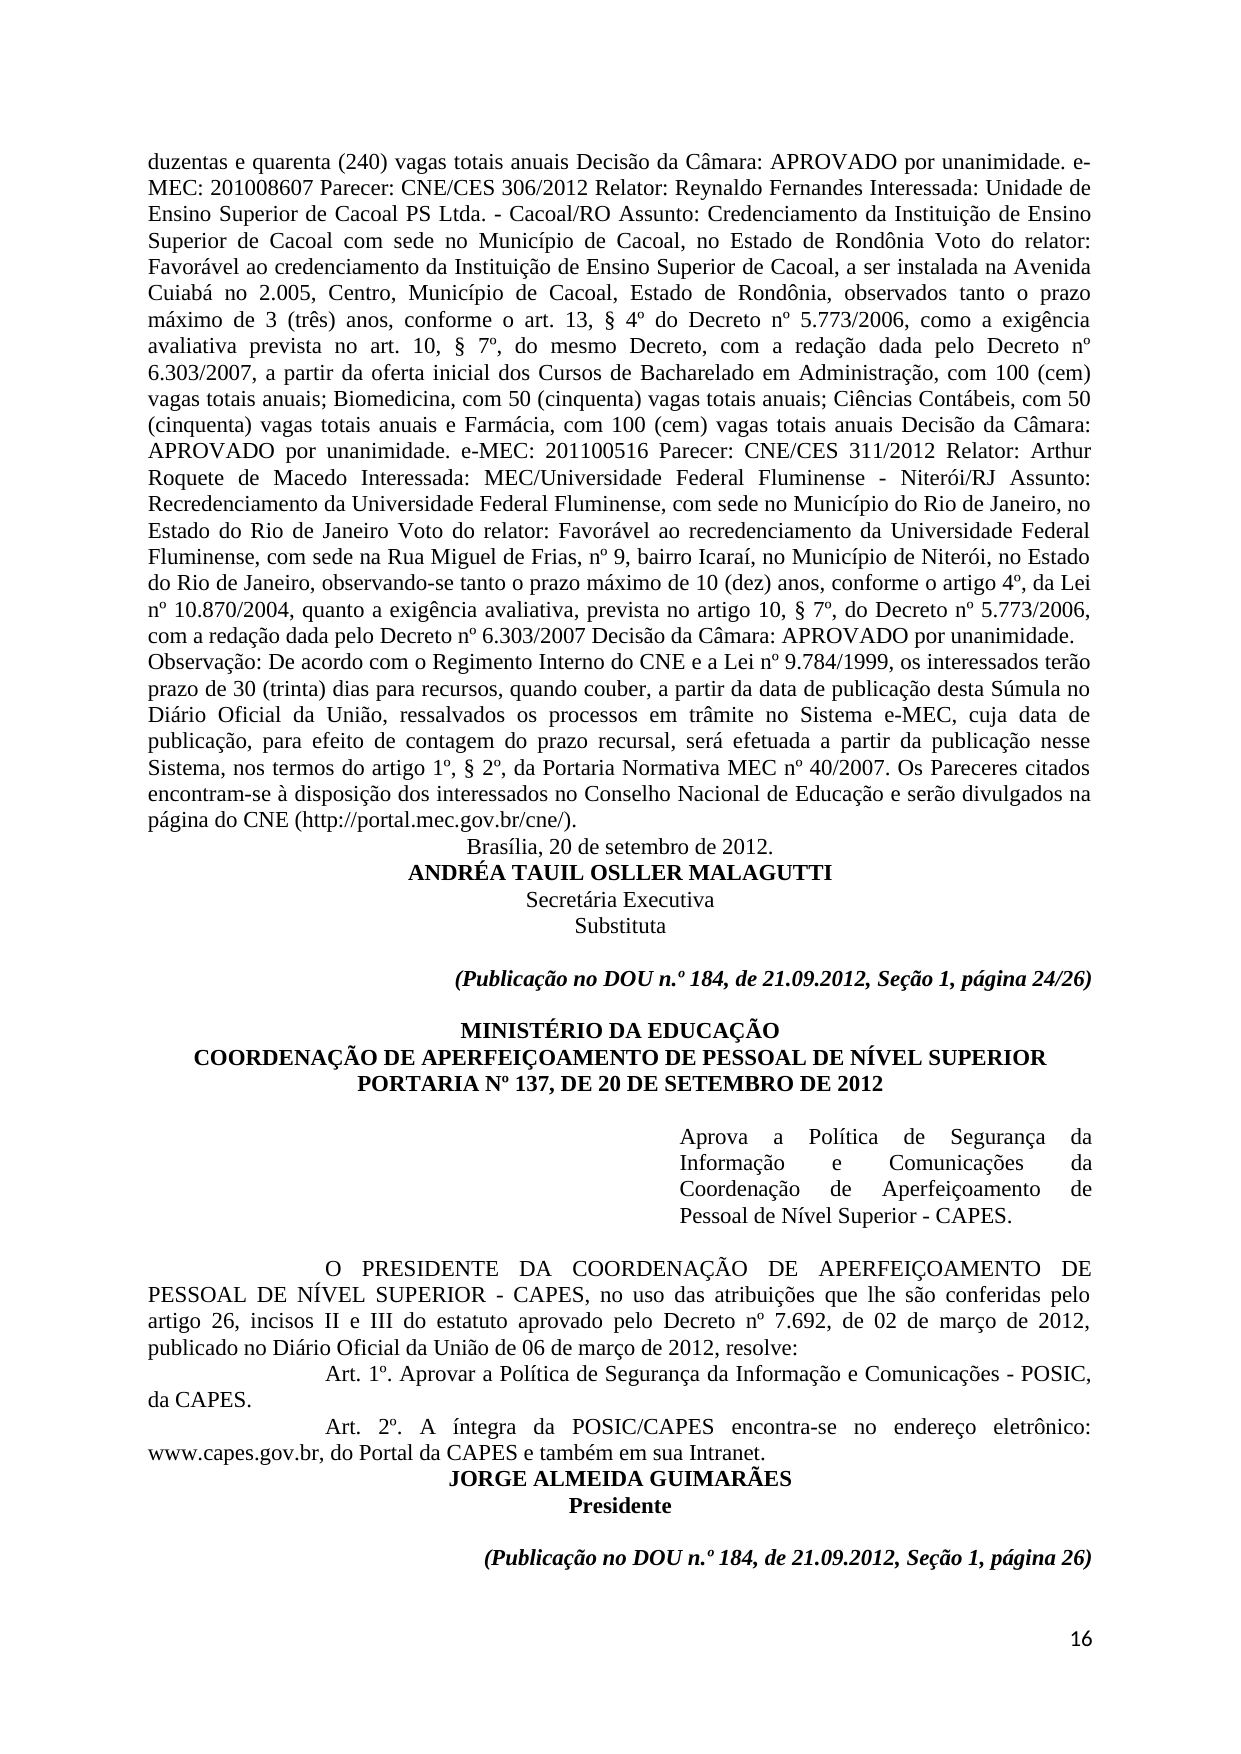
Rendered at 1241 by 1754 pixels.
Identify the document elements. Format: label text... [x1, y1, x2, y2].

text MINISTÉRIO DA EDUCAÇÃO [148, 1017, 1092, 1044]
text Art. 2º. A íntegra da POSIC/CAPES encontra-se no endereço eletrônico: www.capes.gov.br, do Portal da CAPES e também em sua Intranet. [148, 1413, 1092, 1465]
text JORGE ALMEIDA GUIMARÃES [148, 1465, 1092, 1492]
text O PRESIDENTE DA COORDENAÇÃO DE APERFEIÇOAMENTO DE PESSOAL DE NÍVEL SUPERIOR - CAPES, no uso das atribuições que lhe são conferidas pelo artigo 26, incisos II e III do estatuto aprovado pelo Decreto nº 7.692, de 02 de março de 2012, publicado no Diário Oficial da União de 06 de março de 2012, resolve: [148, 1254, 1092, 1360]
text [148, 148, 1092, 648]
text (Publicação no DOU n.º 184, de 21.09.2012, Seção 1, página 26) [148, 1544, 1092, 1571]
text Secretária Executiva [148, 886, 1092, 912]
text Substituta [148, 912, 1092, 938]
text Art. 1º. Aprovar a Política de Segurança da Informação e Comunicações - POSIC, da CAPES. [148, 1360, 1092, 1413]
text COORDENAÇÃO DE APERFEIÇOAMENTO DE PESSOAL DE NÍVEL SUPERIOR [148, 1044, 1092, 1070]
text PORTARIA Nº 137, DE 20 DE SETEMBRO DE 2012 [148, 1070, 1092, 1096]
text Presidente [148, 1492, 1092, 1518]
text Aprova a Política de Segurança da Informação e Comunicações da Coordenação de Aperfeiçoamento de Pessoal de Nível Superior - CAPES. [679, 1123, 1092, 1228]
text Brasília, 20 de setembro de 2012. [148, 833, 1092, 859]
text ANDRÉA TAUIL OSLLER MALAGUTTI [148, 859, 1092, 886]
text Observação: De acordo com o Regimento Interno do CNE e a Lei nº 9.784/1999, os interessados terão prazo de 30 (trinta) dias para recursos, quando couber, a partir da data de publicação desta Súmula no Diário Oficial da União, ressalvados os processos em trâmite no Sistema e-MEC, cuja data de publicação, para efeito de contagem do prazo recursal, será efetuada a partir da publicação nesse Sistema, nos termos do artigo 1º, § 2º, da Portaria Normativa MEC nº 40/2007. Os Pareceres citados encontram-se à disposição dos interessados no Conselho Nacional de Educação e serão divulgados na página do CNE (http://portal.mec.gov.br/cne/). [148, 648, 1092, 833]
text (Publicação no DOU n.º 184, de 21.09.2012, Seção 1, página 24/26) [148, 965, 1092, 991]
